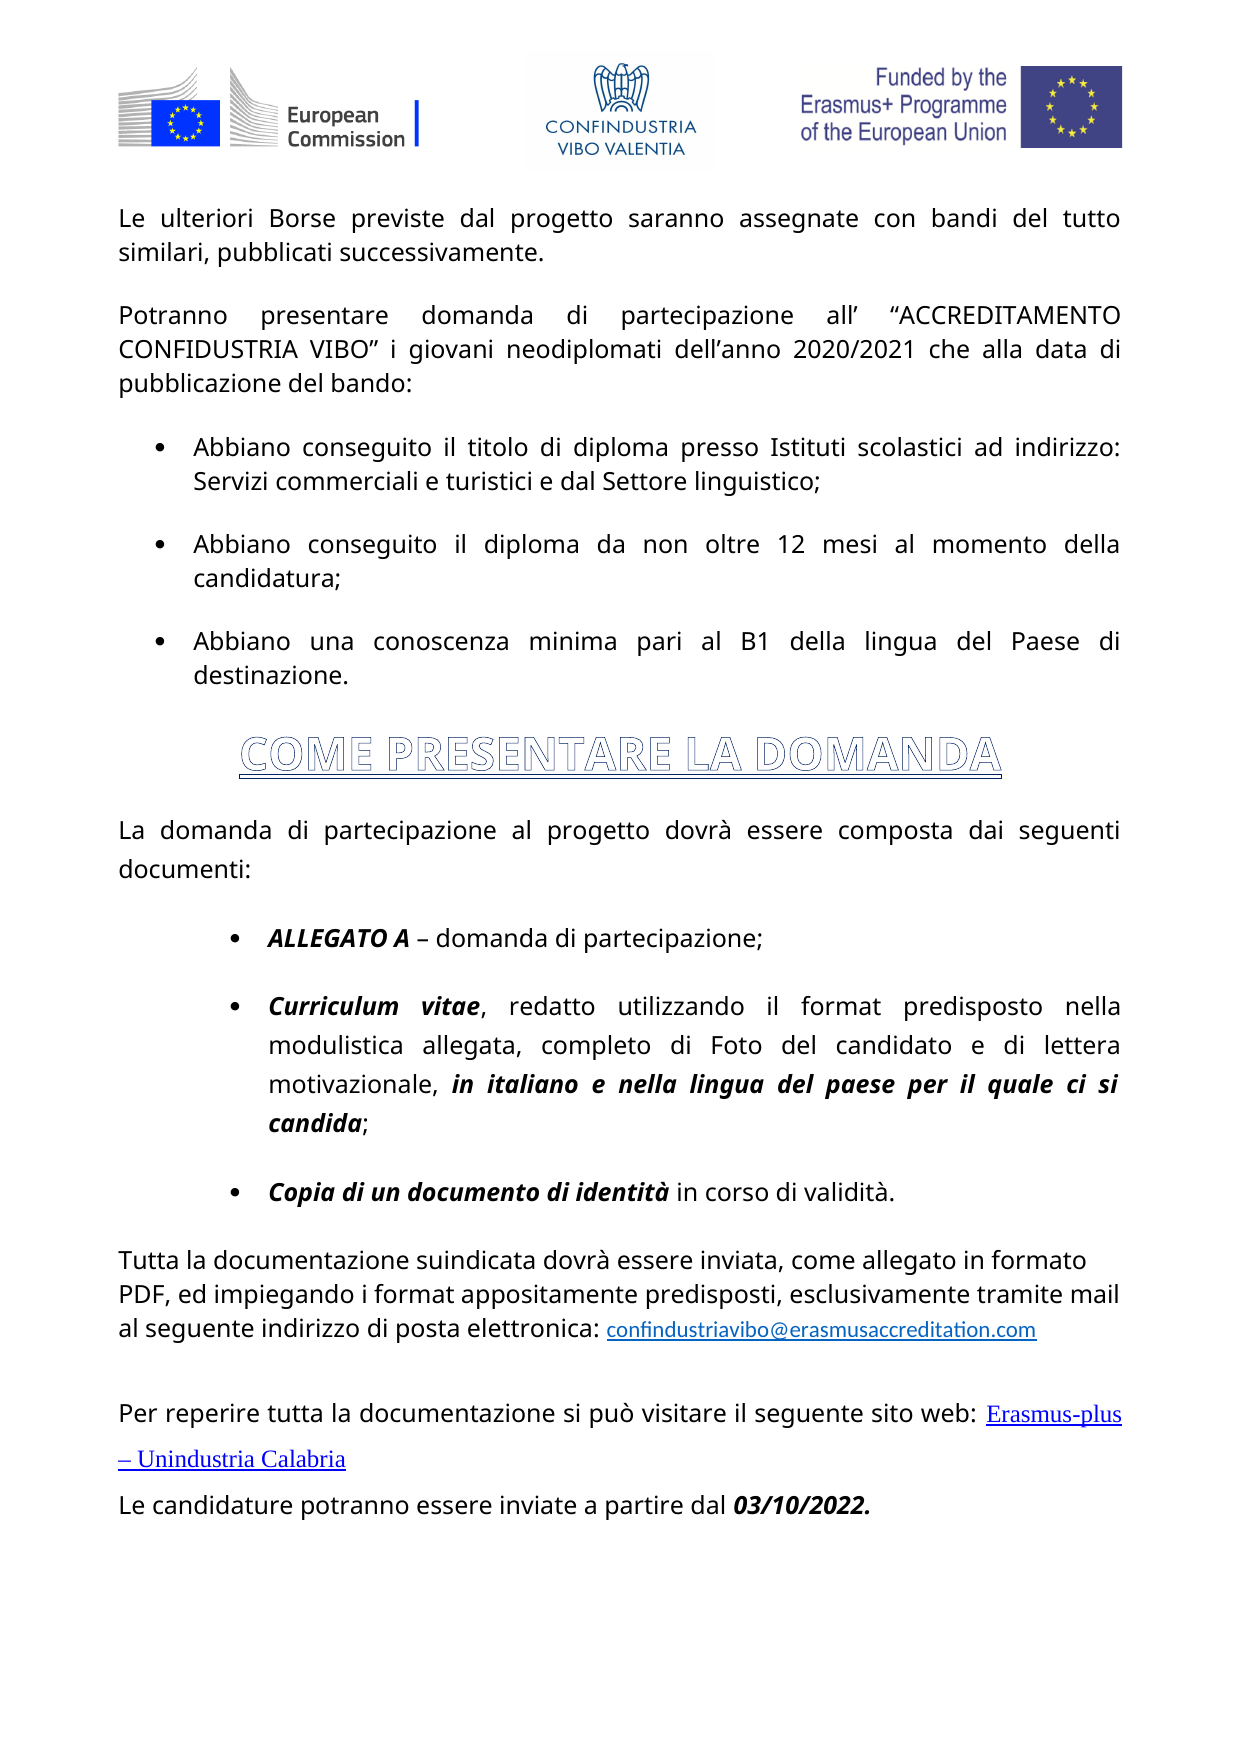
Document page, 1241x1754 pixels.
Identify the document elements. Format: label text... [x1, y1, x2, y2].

list Abbiano conseguito il titolo di diploma presso Istituti scolastici ad indirizzo: Servizi commerciali e turistici e dal Settore linguistico; [156, 429, 1122, 497]
text Le candidature potranno essere inviate a partire dal 03/10/2022. [118, 1488, 1122, 1522]
picture [523, 51, 717, 171]
list ALLEGATO A – domanda di partecipazione; [231, 920, 1122, 954]
list Curriculum vitae, redatto utilizzando il format predisposto nella modulistica allegata, completo di Foto del candidato e di lettera motivazionale, in italiano e nella lingua del paese per il quale ci si candida; [231, 989, 1122, 1140]
text Potranno presentare domanda di partecipazione all’ “ACCREDITAMENTO CONFIDUSTRIA VIBO” i giovani neodiplomati dell’anno 2020/2021 che alla data di pubblicazione del bando: [118, 298, 1122, 400]
text La domanda di partecipazione al progetto dovrà essere composta dai seguenti documenti: [118, 813, 1122, 886]
text COME PRESENTARE LA DOMANDA [118, 721, 1122, 784]
picture [118, 66, 419, 147]
list Abbiano conseguito il diploma da non oltre 12 mesi al momento della candidatura; [156, 527, 1122, 595]
text Le ulteriori Borse previste dal progetto saranno assegnate con bandi del tutto similari, pubblicati successivamente. [118, 201, 1122, 269]
list Copia di un documento di identità in corso di validità. [231, 1174, 1122, 1208]
picture [801, 66, 1123, 148]
text Tutta la documentazione suindicata dovrà essere inviata, come allegato in formato PDF, ed impiegando i format appositamente predisposti, esclusivamente tramite mail al seguente indirizzo di posta elettronica: confindustriavibo@erasmusaccreditation.com [118, 1243, 1122, 1345]
text Per reperire tutta la documentazione si può visitare il seguente sito web: Erasmus-plus – Unindustria Calabria [118, 1396, 1122, 1473]
list Abbiano una conoscenza minima pari al B1 della lingua del Paese di destinazione. [156, 624, 1122, 692]
